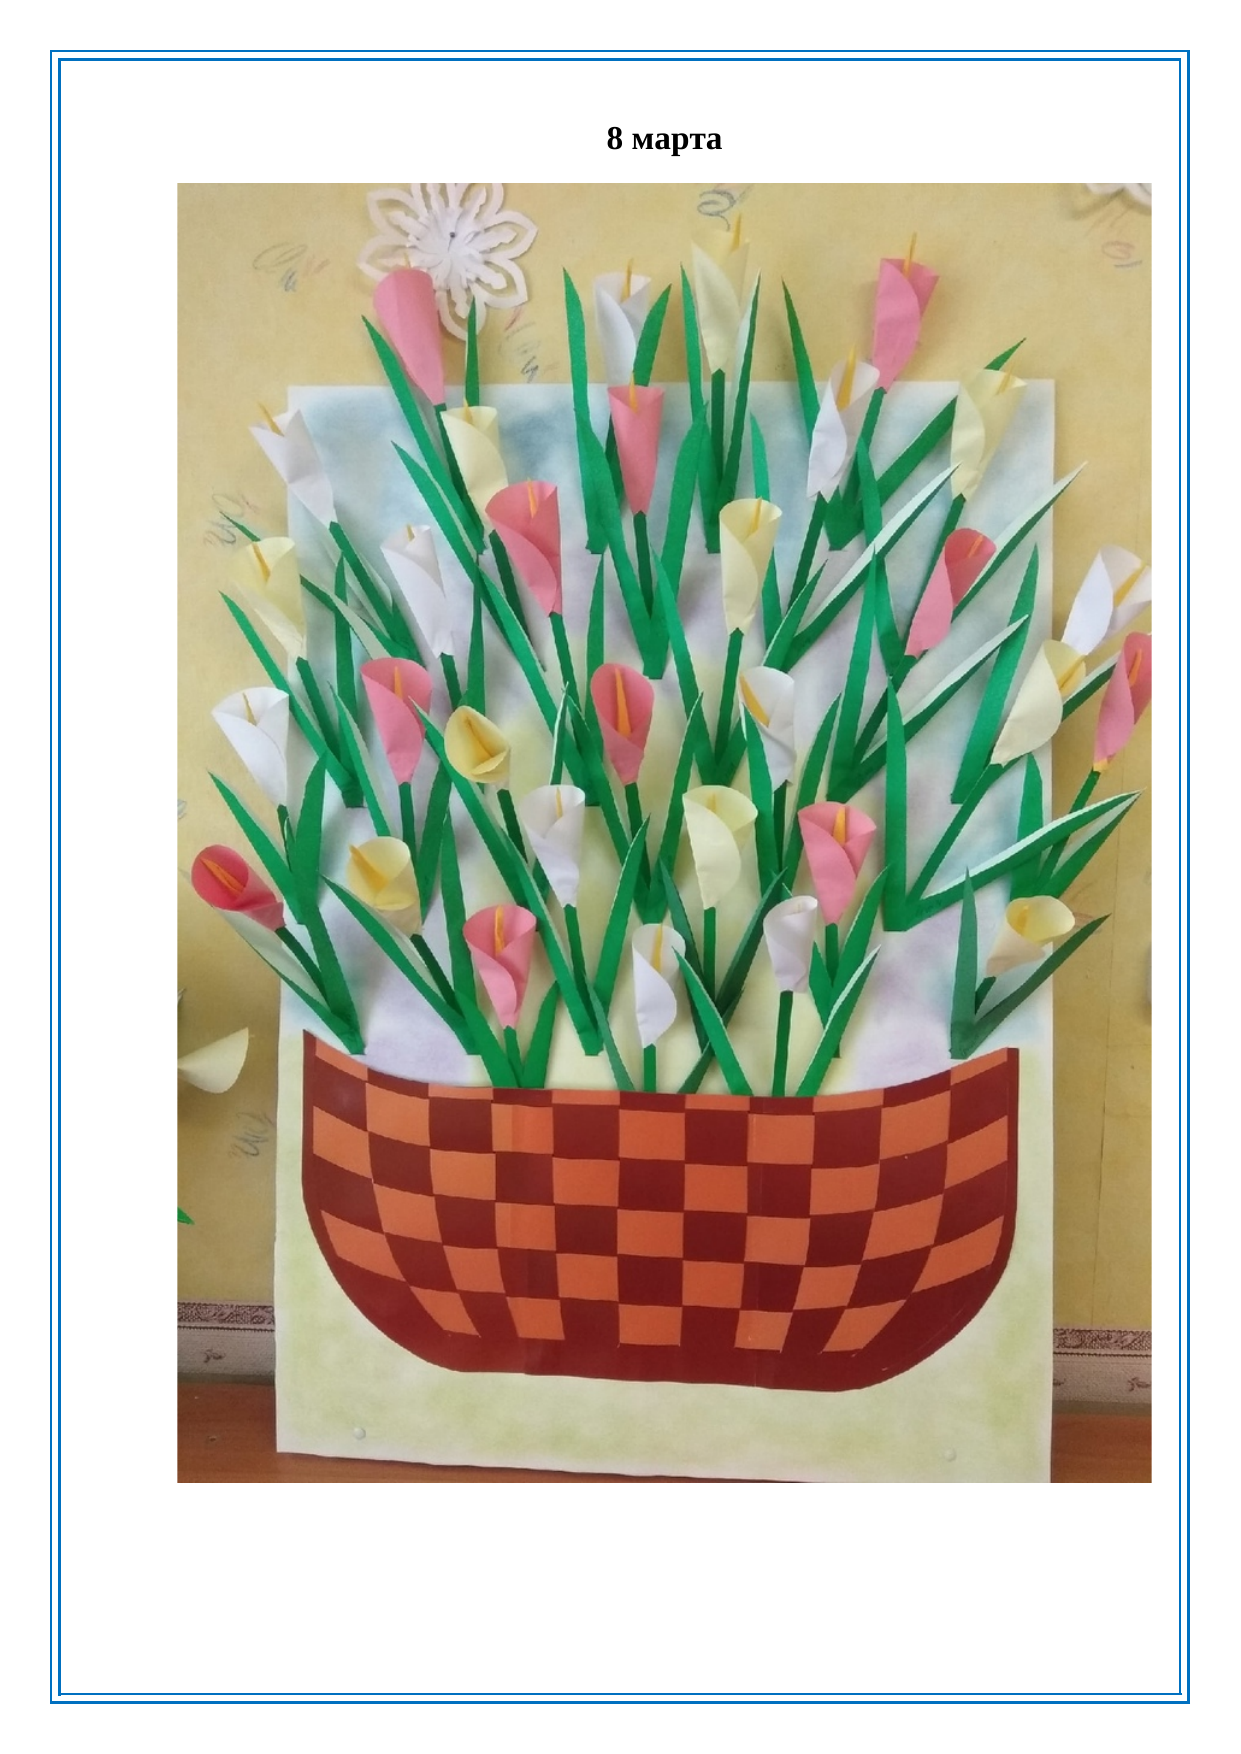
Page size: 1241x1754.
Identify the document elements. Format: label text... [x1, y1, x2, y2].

picture [177, 183, 1152, 1483]
text 8 марта [177, 118, 1152, 156]
